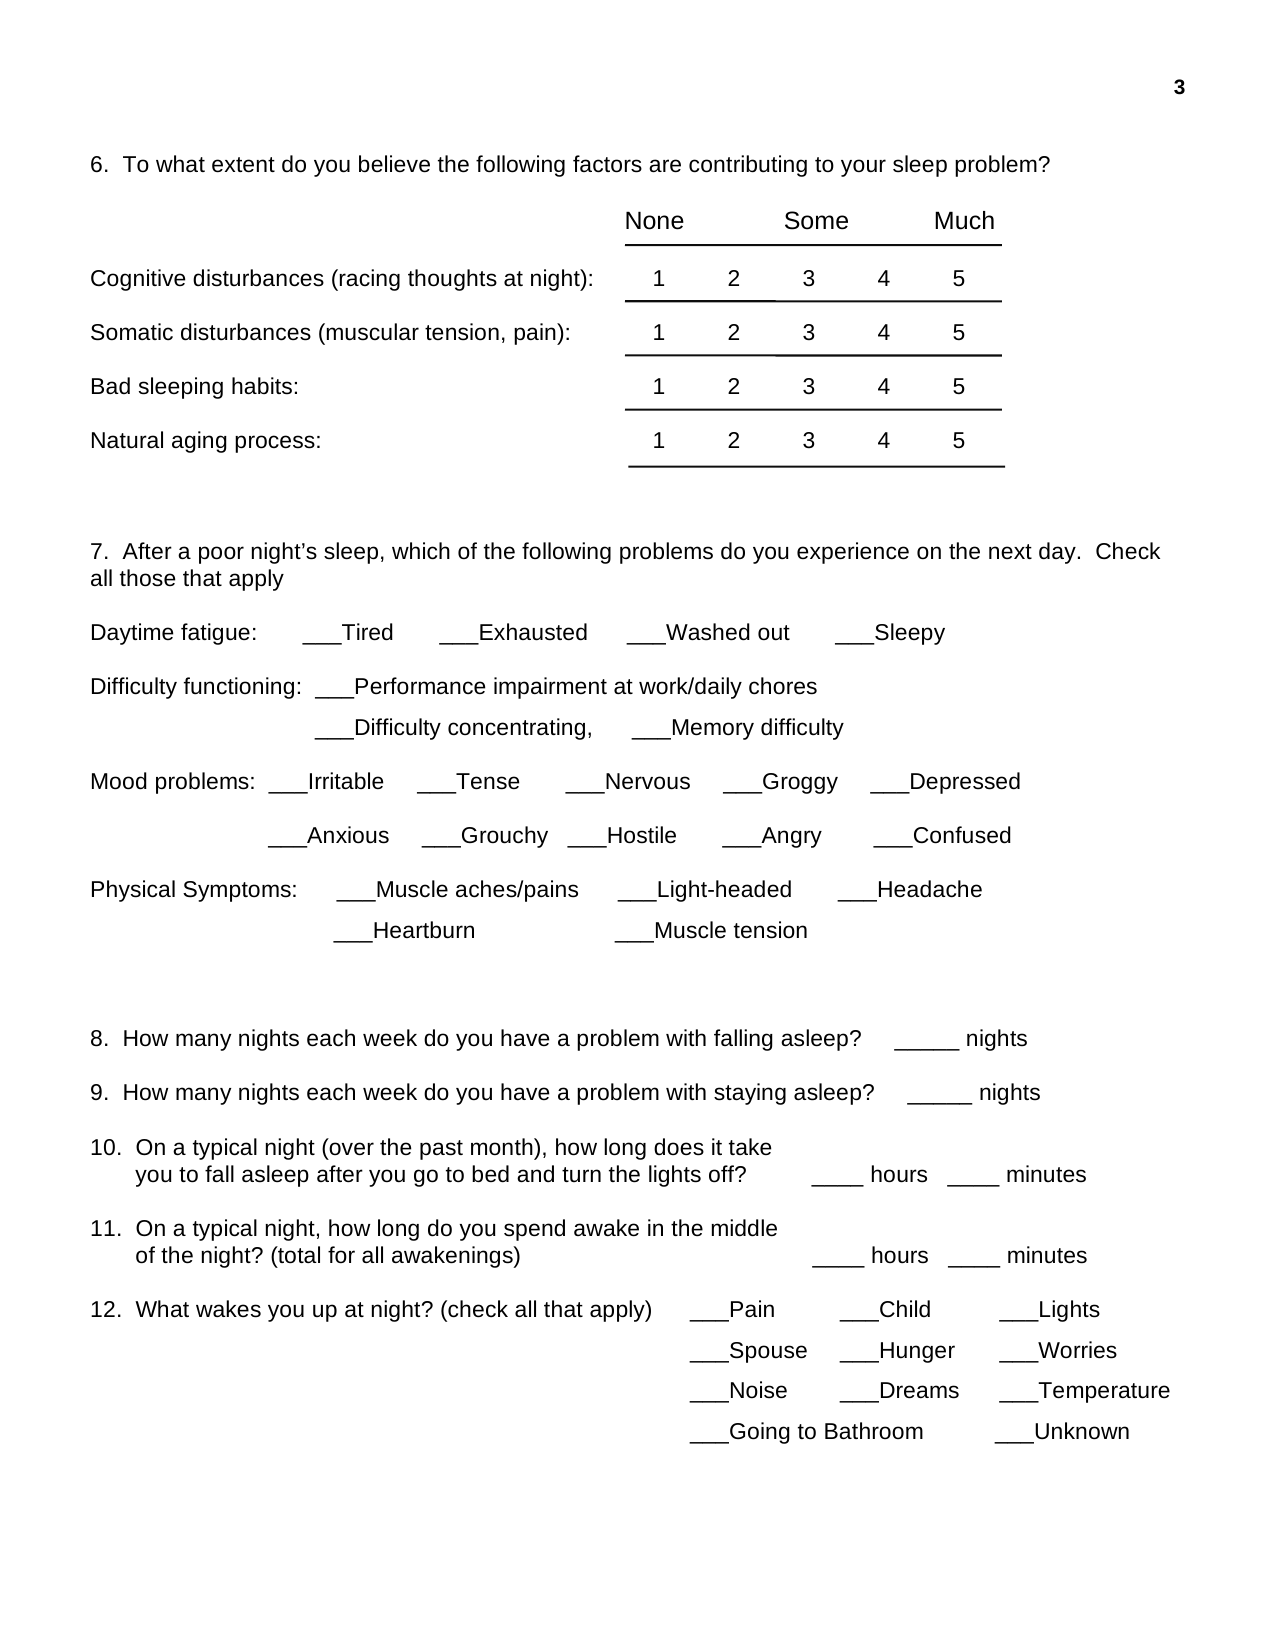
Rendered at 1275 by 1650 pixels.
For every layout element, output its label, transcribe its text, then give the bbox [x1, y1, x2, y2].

text Somatic disturbances (muscular tension, pain): 1 2 3 4 5 [90, 318, 1185, 346]
text Daytime fatigue: ___Tired ___Exhausted ___Washed out ___Sleepy [90, 618, 1185, 645]
text Bad sleeping habits: 1 2 3 4 5 [90, 373, 1185, 400]
text ___Going to Bathroom ___Unknown [90, 1417, 1185, 1444]
text 6. To what extent do you believe the following factors are contributing to your sleep problem? [90, 150, 1185, 177]
text ___Heartburn ___Muscle tension [90, 916, 1185, 943]
text Natural aging process: 1 2 3 4 5 [90, 427, 1185, 454]
text None Some Much [90, 206, 1185, 235]
text Physical Symptoms: ___Muscle aches/pains ___Light-headed ___Headache [90, 876, 1185, 903]
text Mood problems: ___Irritable ___Tense ___Nervous ___Groggy ___Depressed [90, 767, 1185, 794]
text 10. On a typical night (over the past month), how long does it take [90, 1133, 1185, 1160]
text ___Spouse ___Hunger ___Worries [90, 1336, 1185, 1363]
text ___Noise ___Dreams ___Temperature [90, 1377, 1185, 1404]
text 11. On a typical night, how long do you spend awake in the middle [90, 1214, 1185, 1241]
text 9. How many nights each week do you have a problem with staying asleep? _____ nights [90, 1079, 1185, 1106]
text 12. What wakes you up at night? (check all that apply) ___Pain ___Child ___Lights [90, 1295, 1185, 1322]
text 7. After a poor night’s sleep, which of the following problems do you experience on the next day. Check all those that apply [90, 537, 1185, 591]
text of the night? (total for all awakenings) ____ hours ____ minutes [90, 1241, 1185, 1268]
text ___Anxious ___Grouchy ___Hostile ___Angry ___Confused [90, 821, 1185, 848]
text 8. How many nights each week do you have a problem with falling asleep? _____ nights [90, 1024, 1185, 1052]
text Cognitive disturbances (racing thoughts at night): 1 2 3 4 5 [90, 264, 1185, 291]
text Difficulty functioning: ___Performance impairment at work/daily chores [90, 672, 1185, 699]
text you to fall asleep after you go to bed and turn the lights off? ____ hours ____ minutes [90, 1160, 1185, 1187]
text ___Difficulty concentrating, ___Memory difficulty [90, 713, 1185, 740]
